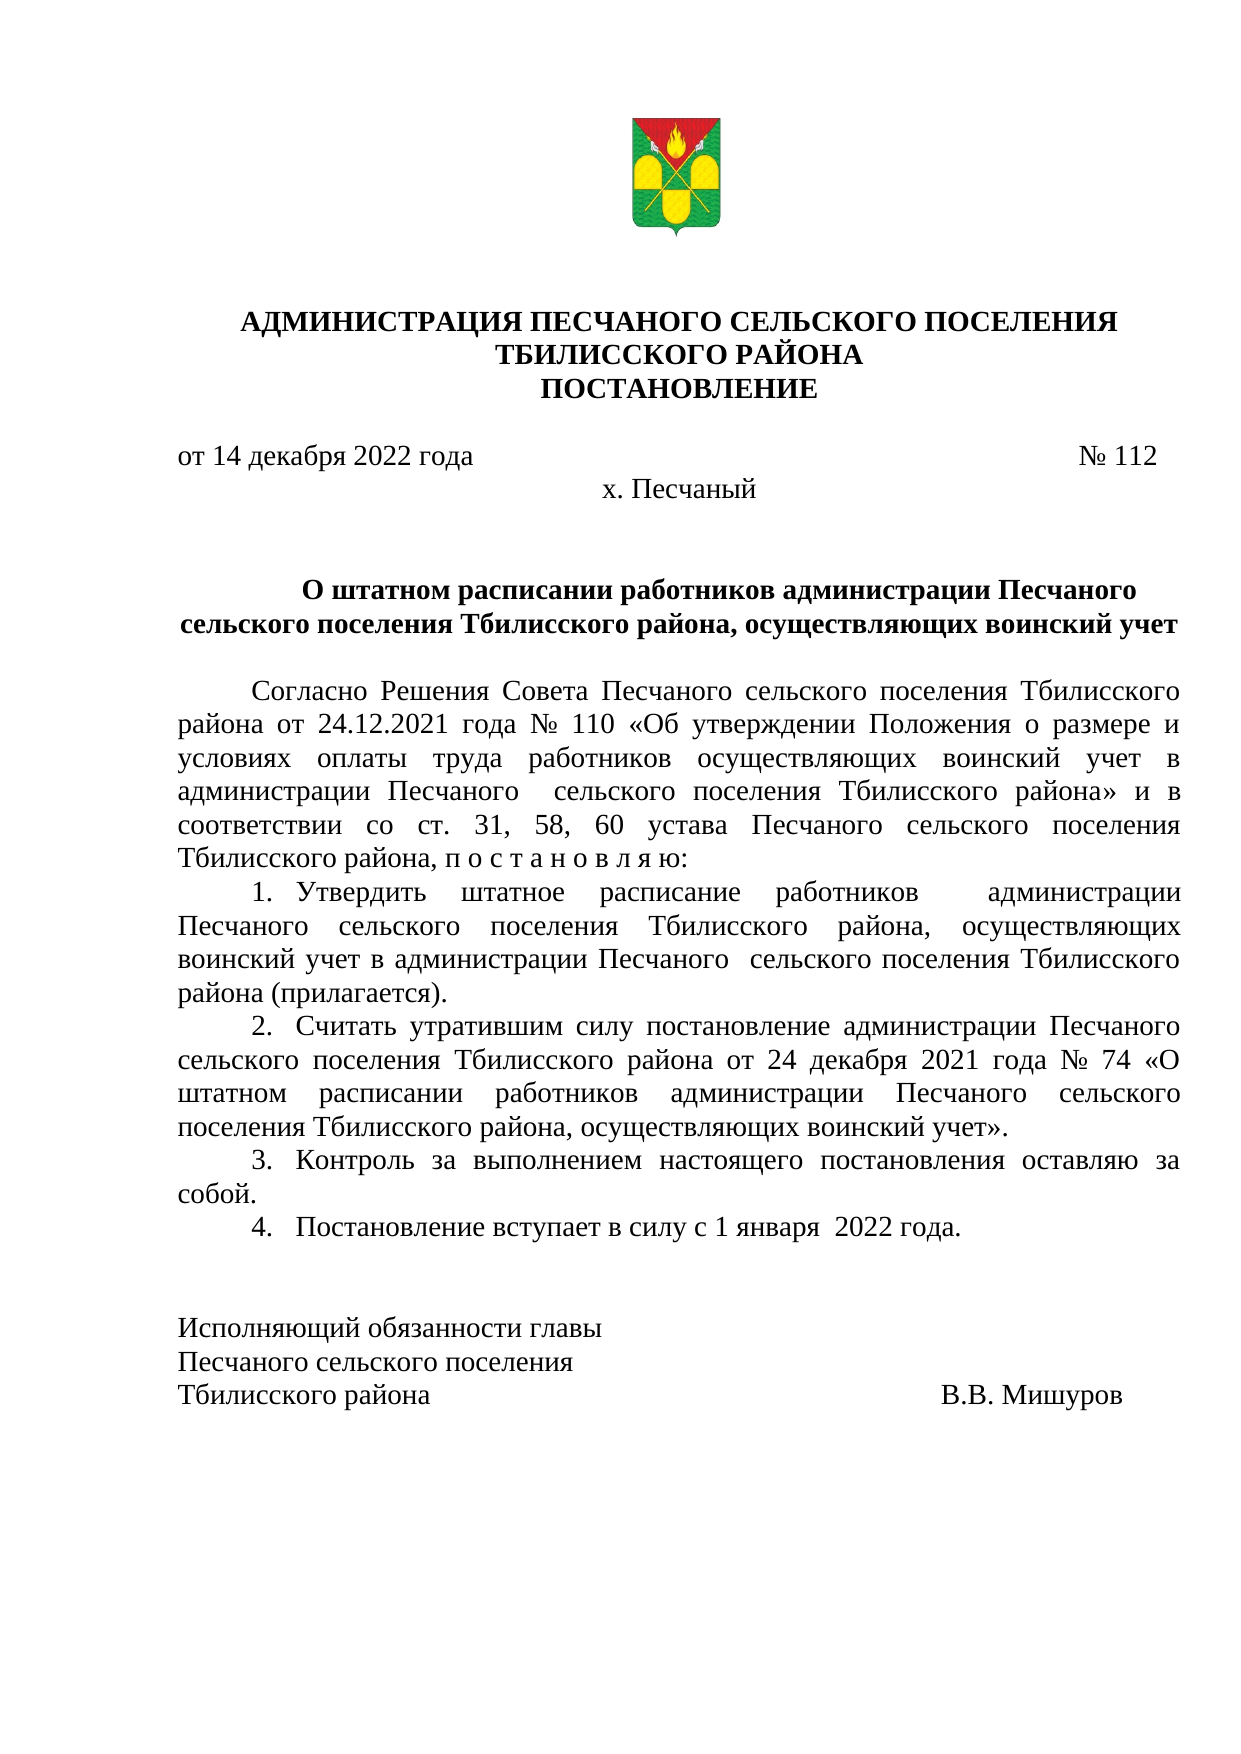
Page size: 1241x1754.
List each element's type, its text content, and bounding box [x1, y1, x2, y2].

list Утвердить штатное расписание работников администрации Песчаного сельского поселения Тбилисского района, осуществляющих воинский учет в администрации Песчаного сельского поселения Тбилисского района (прилагается). [177, 874, 1181, 1008]
text ТБИЛИССКОГО РАЙОНА [177, 337, 1181, 371]
text АДМИНИСТРАЦИЯ ПЕСЧАНОГО СЕЛЬСКОГО ПОСЕЛЕНИЯ [177, 304, 1181, 337]
list Постановление вступает в силу с 1 января 2022 года. [177, 1209, 1181, 1243]
text О штатном расписании работников администрации Песчаного сельского поселения Тбилисского района, осуществляющих воинский учет [177, 572, 1181, 639]
list Считать утратившим силу постановление администрации Песчаного сельского поселения Тбилисского района от 24 декабря 2021 года № 74 «О штатном расписании работников администрации Песчаного сельского поселения Тбилисского района, осуществляющих воинский учет». [177, 1008, 1181, 1142]
text Согласно Решения Совета Песчаного сельского поселения Тбилисского района от 24.12.2021 года № 110 «Об утверждении Положения о размере и условиях оплаты труда работников осуществляющих воинский учет в администрации Песчаного сельского поселения Тбилисского района» и в соответствии со ст. 31, 58, 60 устава Песчаного сельского поселения Тбилисского района, п о с т а н о в л я ю: [177, 673, 1181, 874]
list Контроль за выполнением настоящего постановления оставляю за собой. [177, 1142, 1181, 1209]
text Песчаного сельского поселения [177, 1344, 1181, 1377]
text Тбилисского района В.В. Мишуров [177, 1377, 1181, 1411]
text ПОСТАНОВЛЕНИЕ [177, 371, 1181, 404]
picture [630, 118, 728, 237]
text от 14 декабря 2022 года № 112 [177, 438, 1181, 472]
text Исполняющий обязанности главы [177, 1310, 1181, 1344]
text х. Песчаный [177, 472, 1181, 505]
